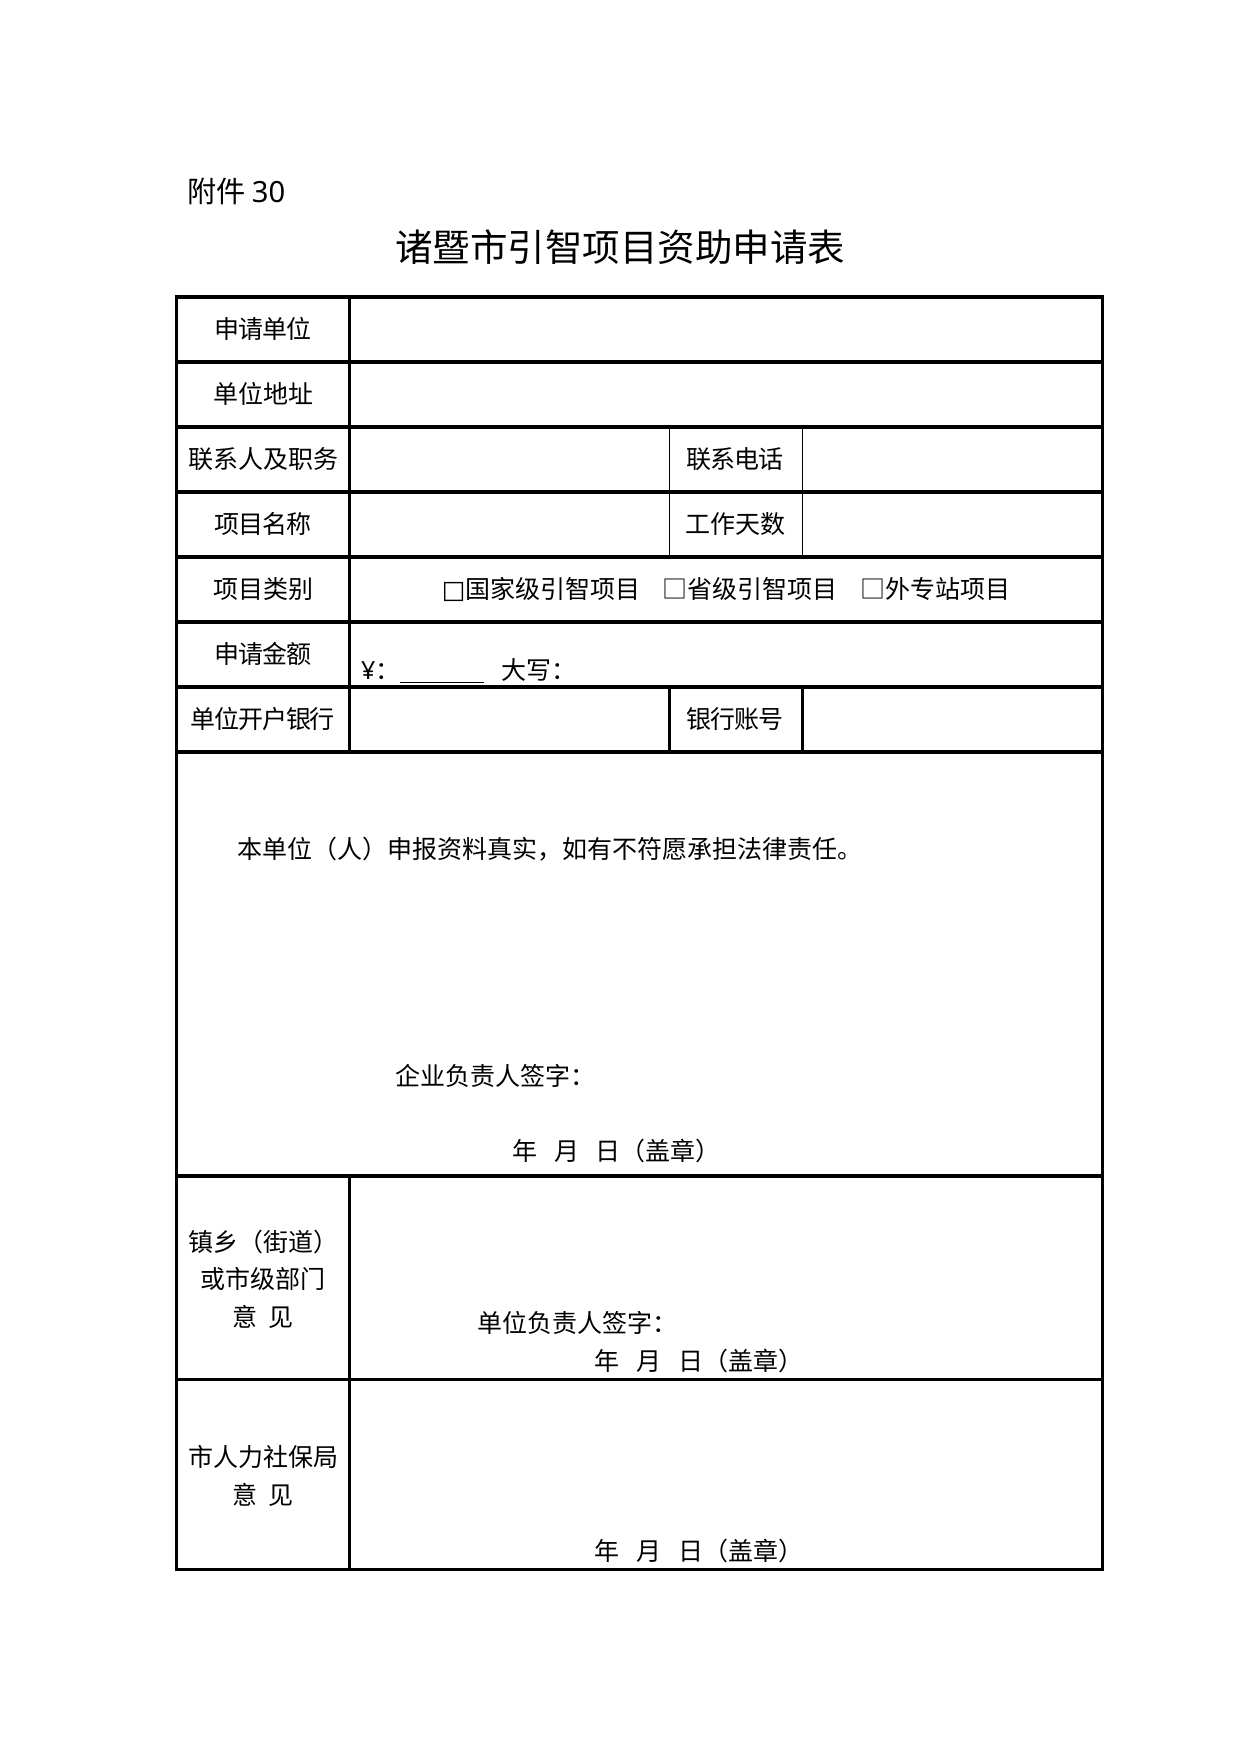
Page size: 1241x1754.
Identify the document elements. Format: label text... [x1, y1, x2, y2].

table_cell 申请金额 [178, 624, 348, 685]
text 附件30 [187, 162, 1053, 212]
table_cell □国家级引智项目 □省级引智项目 □外专站项目 [351, 559, 1101, 620]
table_cell 单位负责人签字： 年 月 日（盖章） [351, 1178, 1101, 1377]
table_cell [351, 364, 1101, 425]
table_cell [351, 429, 669, 490]
table_cell 项目类别 [178, 559, 348, 620]
text 诸暨市引智项目资助申请表 [187, 224, 1053, 270]
table_cell 银行账号 [671, 689, 801, 750]
table_cell [803, 429, 1101, 490]
table_cell 单位地址 [178, 364, 348, 425]
table_cell 年 月 日（盖章） [351, 1381, 1101, 1568]
table_header [351, 299, 1101, 360]
table_cell 联系电话 [670, 429, 802, 490]
table_cell 镇乡（街道）或市级部门 意 见 [178, 1178, 348, 1377]
table_cell 本单位（人）申报资料真实，如有不符愿承担法律责任。 企业负责人签字： 年 月 日（盖章） [178, 754, 1101, 1174]
table_cell [804, 689, 1101, 750]
table_cell [803, 494, 1101, 555]
table_cell [351, 494, 669, 555]
table_cell 市人力社保局 意 见 [178, 1381, 348, 1568]
table_cell 联系人及职务 [178, 429, 348, 490]
table_cell 单位开户银行 [178, 689, 348, 750]
table_cell 项目名称 [178, 494, 348, 555]
table_header 申请单位 [178, 299, 348, 360]
table_cell ¥： 大写： [351, 624, 1101, 685]
table_cell [351, 689, 668, 750]
table_cell 工作天数 [670, 494, 802, 555]
